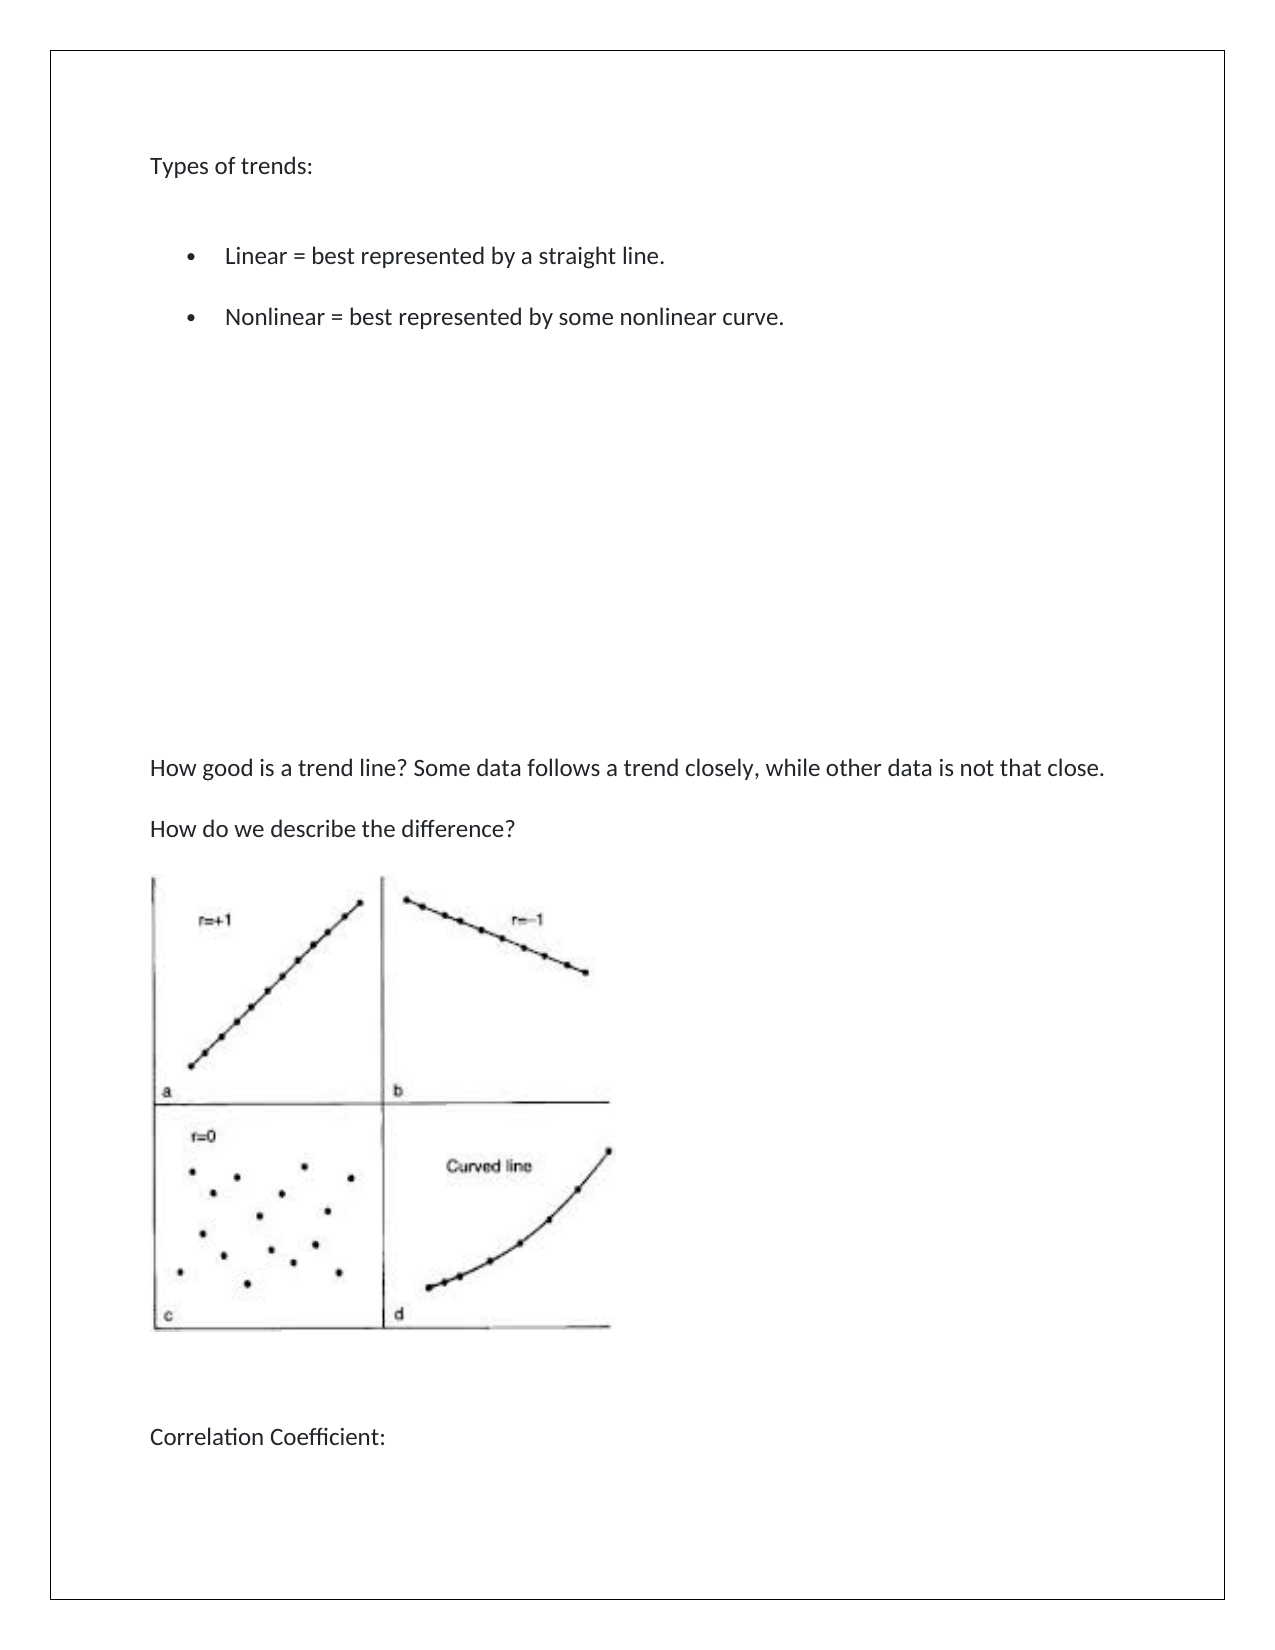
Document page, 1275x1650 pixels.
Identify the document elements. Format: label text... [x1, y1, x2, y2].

list Linear = best represented by a straight line. [187, 240, 1125, 271]
text Types of trends: [150, 150, 1125, 181]
list Nonlinear = best represented by some nonlinear curve. [187, 301, 1125, 332]
text Correlation Coefficient: [150, 1421, 1125, 1452]
picture [150, 874, 616, 1332]
text How good is a trend line? Some data follows a trend closely, while other data is not that close. How do we describe the difference? [150, 752, 1125, 844]
